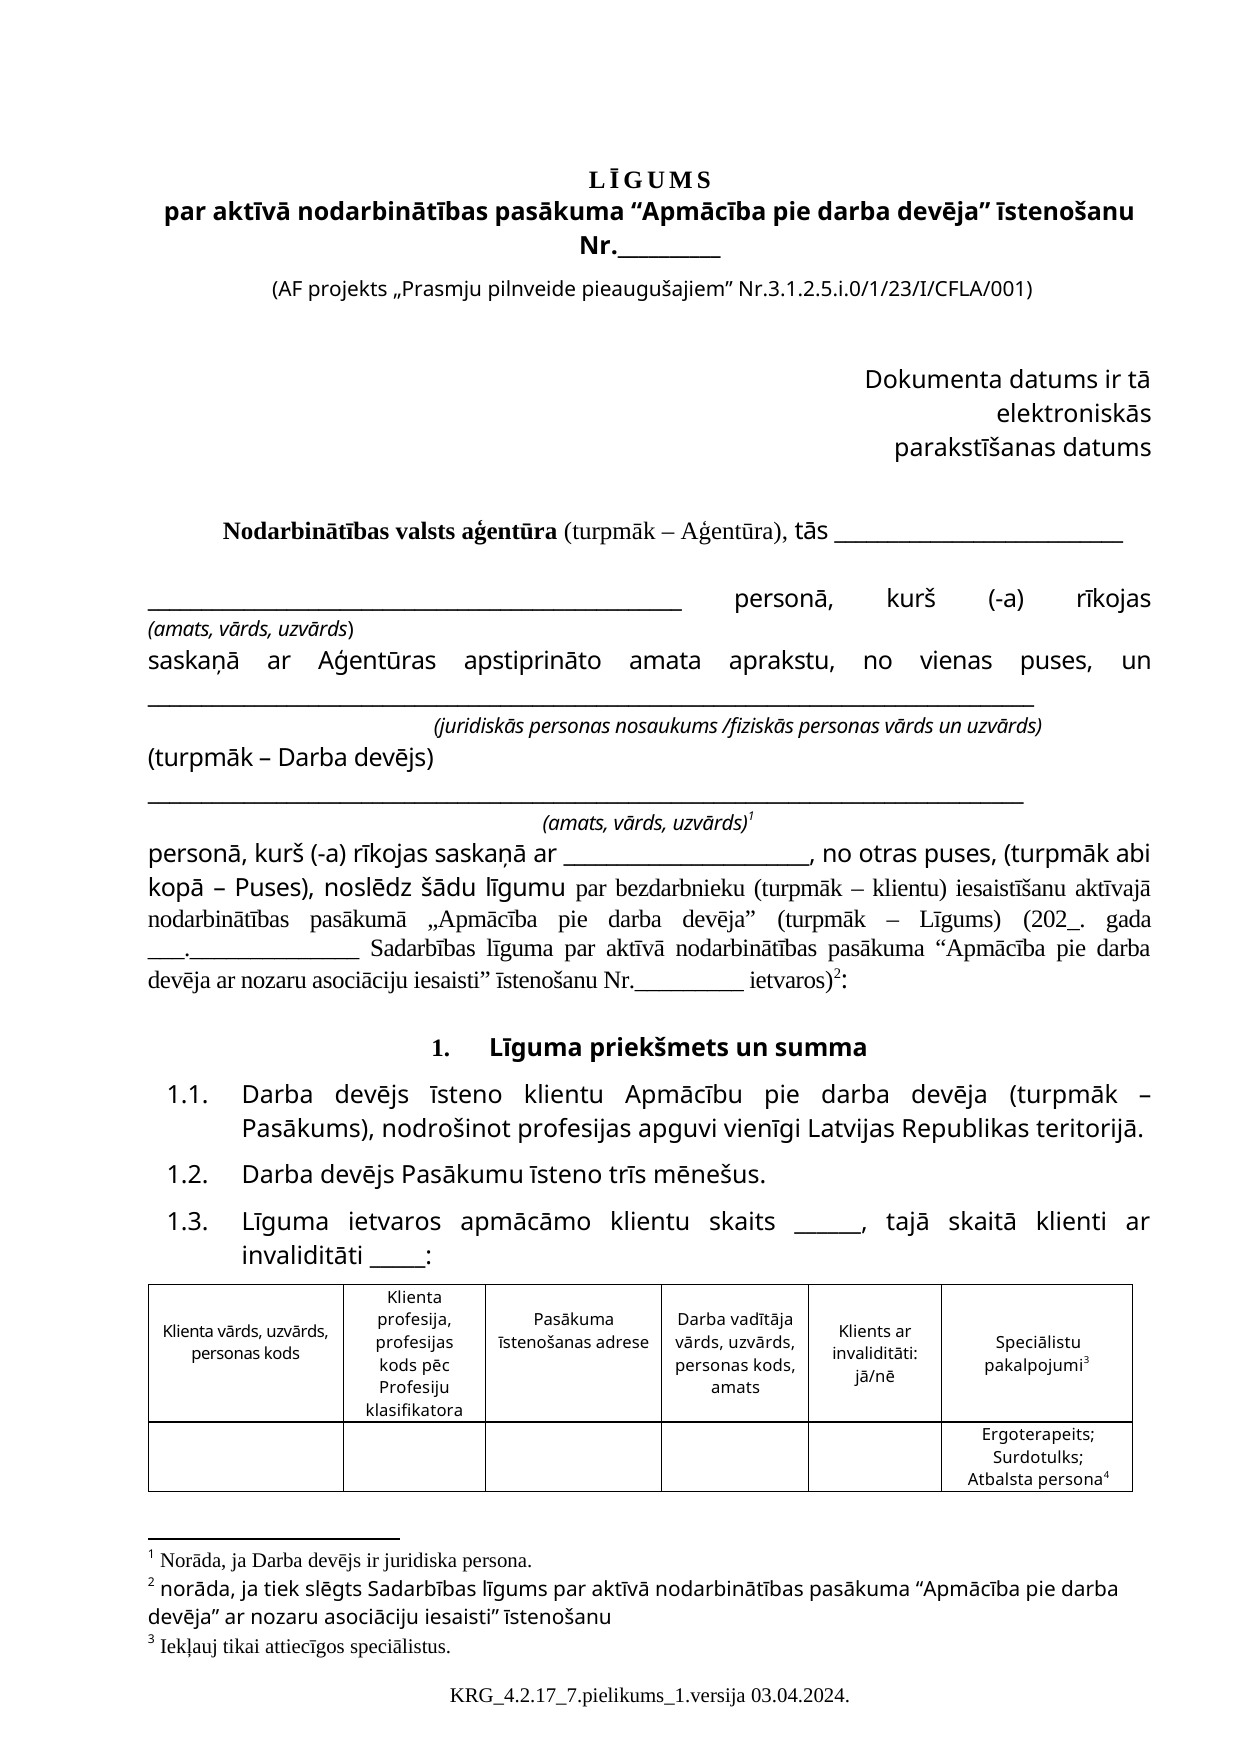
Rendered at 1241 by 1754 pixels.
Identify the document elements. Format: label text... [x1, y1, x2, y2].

text __________________________________________________ personā, kurš (-a) rīkojas (amats, vārds, uzvārds) [148, 580, 1152, 643]
list Līguma ietvaros apmācāmo klientu skaits ______, tajā skaitā klienti ar invaliditāti _____: [166, 1203, 1152, 1272]
text Dokumenta datums ir tā elektroniskās [373, 362, 1152, 430]
table_header Klienta vārds, uzvārds, personas kods [149, 1285, 343, 1421]
text (amats, vārds, uzvārds) [148, 808, 1152, 836]
table_header Darba vadītāja vārds, uzvārds, personas kods, amats [662, 1285, 808, 1421]
table_cell [486, 1423, 661, 1491]
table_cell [942, 1423, 1132, 1491]
text (AF projekts „Prasmju pilnveide pieaugušajiem” Nr.3.1.2.5.i.0/1/23/I/CFLA/001) [148, 274, 1152, 303]
text personā, kurš (-a) rīkojas saskaņā ar _______________________, no otras puses, (turpmāk abi kopā – Puses), noslēdz šādu līgumu par bezdarbnieku (turpmāk – klientu) iesaistīšanu aktīvajā nodarbinātības pasākumā „Apmācība pie darba devēja” (turpmāk – Līgums) (202_. gada ___.______________ Sadarbības līguma par aktīvā nodarbinātības pasākuma “Apmācība pie darba devēja ar nozaru asociāciju iesaisti” īstenošanu Nr._________ ietvaros): [148, 836, 1152, 996]
table_cell [809, 1423, 941, 1491]
table_header Klients ar invaliditāti: jā/nē [809, 1285, 941, 1421]
text Nodarbinātības valsts aģentūra (turpmāk – Aģentūra), tās ___________________________ [148, 512, 1152, 546]
list Līguma priekšmets un summa [148, 1030, 1152, 1064]
text (turpmāk – Darba devējs) [148, 739, 1152, 773]
text par aktīvā nodarbinātības pasākuma “Apmācība pie darba devēja” īstenošanu Nr.__________ [148, 194, 1152, 262]
table_header Klienta profesija, profesijas kods pēc Profesiju klasifikatora [344, 1285, 485, 1421]
text parakstīšanas datums [148, 430, 1152, 464]
table_cell [149, 1423, 343, 1491]
text (juridiskās personas nosaukums /fiziskās personas vārds un uzvārds) [148, 711, 1152, 739]
title LĪGUMS [148, 165, 1152, 194]
text __________________________________________________________________________________ [148, 773, 1152, 808]
list Darba devējs īsteno klientu Apmācību pie darba devēja (turpmāk – Pasākums), nodrošinot profesijas apguvi vienīgi Latvijas Republikas teritorijā. [166, 1076, 1152, 1144]
table_header Speciālistu pakalpojumi [942, 1285, 1132, 1421]
list Darba devējs Pasākumu īsteno trīs mēnešus. [166, 1157, 1152, 1191]
table_cell [344, 1423, 485, 1491]
text saskaņā ar Aģentūras apstiprināto amata aprakstu, no vienas puses, un ___________________________________________________________________________________ [148, 643, 1152, 711]
table_cell [662, 1423, 808, 1491]
table_header Pasākuma īstenošanas adrese [486, 1285, 661, 1421]
